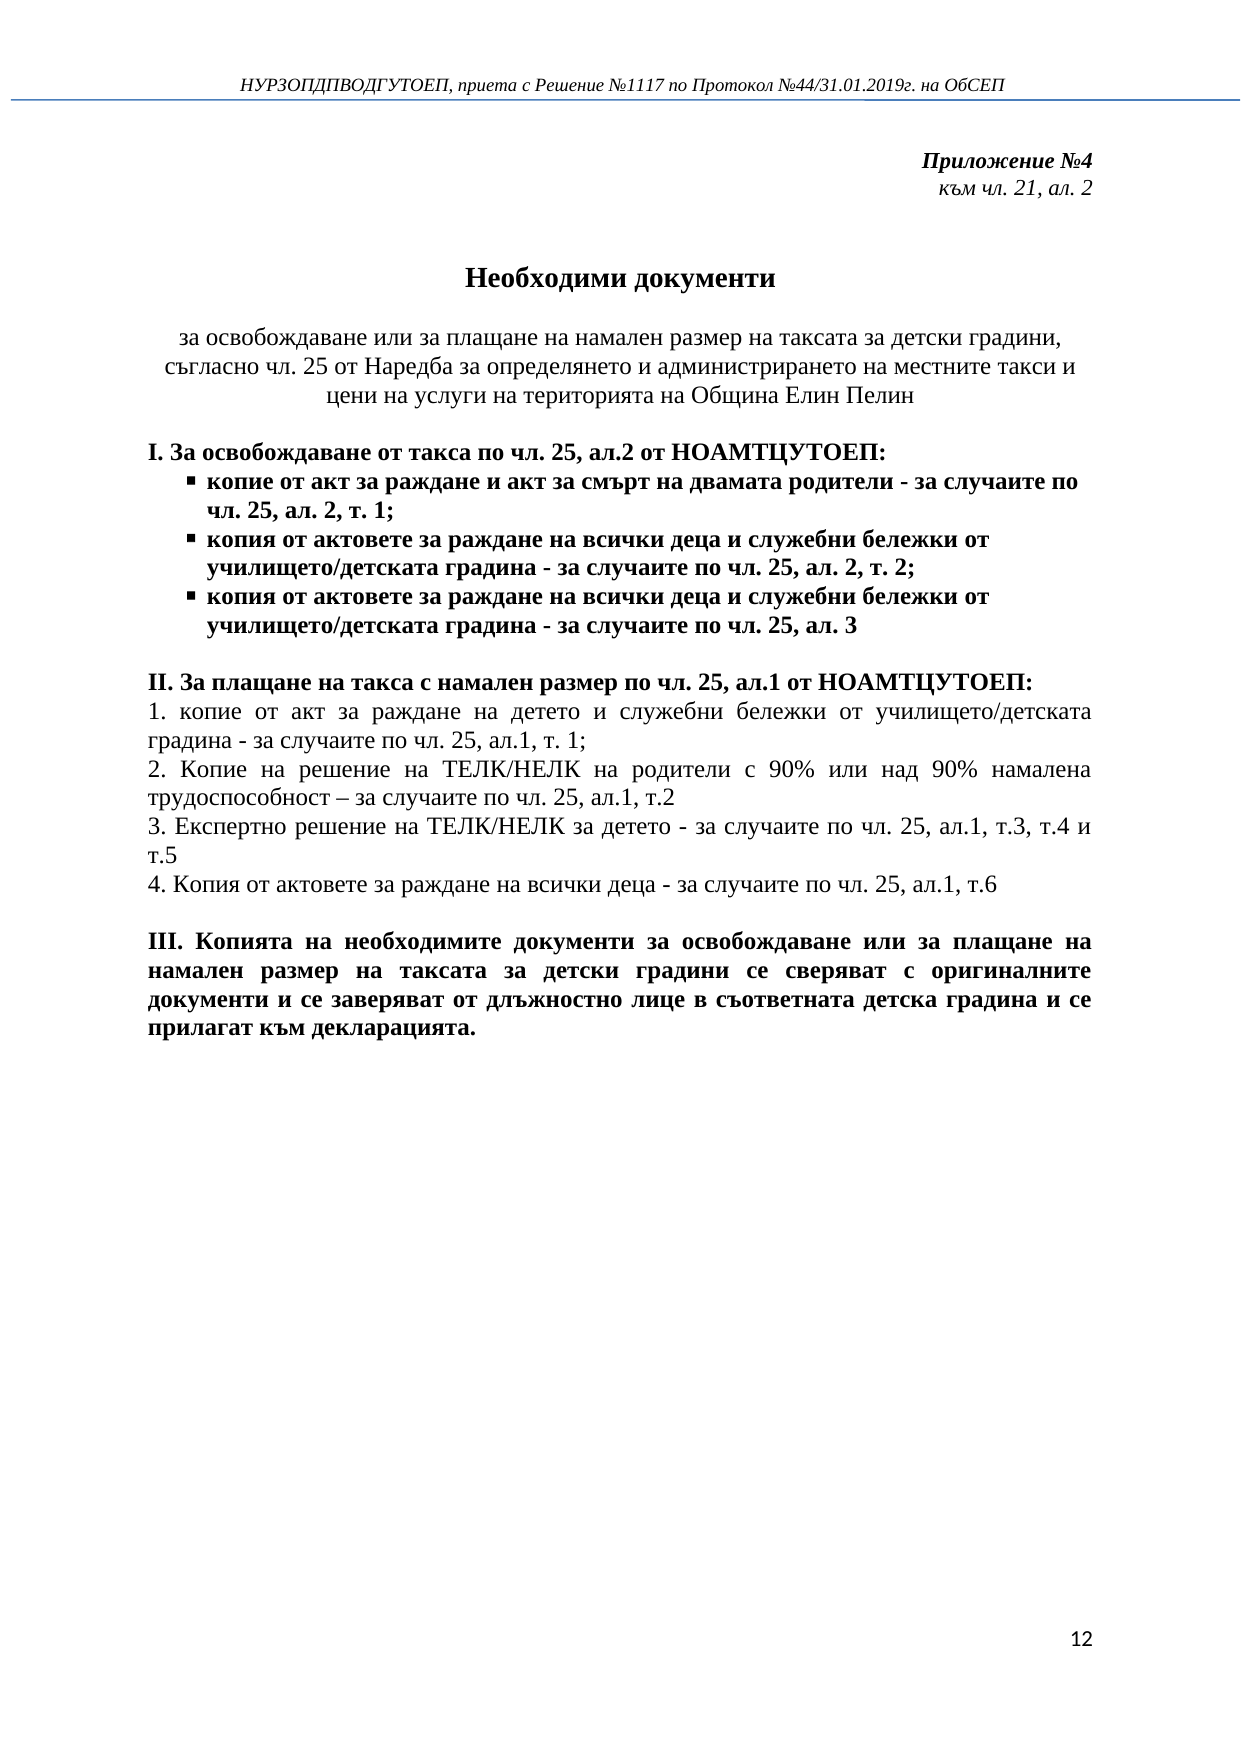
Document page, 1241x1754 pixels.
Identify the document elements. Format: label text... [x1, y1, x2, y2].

text ІІІ. Копията на необходимите документи за освобождаване или за плащане на намален размер на таксата за детски градини се сверяват с оригиналните документи и се заверяват от длъжностно лице в съответната детска градина и се прилагат към декларацията. [148, 926, 1093, 1041]
text 1. копие от акт за раждане на детето и служебни бележки от училището/детската градина - за случаите по чл. 25, ал.1, т. 1; [148, 696, 1093, 754]
text І. За освобождаване от такса по чл. 25, ал.2 от НОАМТЦУТОЕП: [148, 437, 1093, 466]
text ІІ. За плащане на такса с намален размер по чл. 25, ал.1 от НОАМТЦУТОЕП: [148, 667, 1093, 696]
list копия от актовете за раждане на всички деца и служебни бележки от училището/детската градина - за случаите по чл. 25, ал. 2, т. 2; [185, 524, 1093, 581]
text 3. Експертно решение на ТЕЛК/НЕЛК за детето - за случаите по чл. 25, ал.1, т.3, т.4 и т.5 [148, 811, 1093, 869]
text 2. Копие на решение на ТЕЛК/НЕЛК на родители с 90% или над 90% намалена трудоспособност – за случаите по чл. 25, ал.1, т.2 [148, 754, 1093, 811]
text Приложение №4 [148, 148, 1093, 174]
text за освобождаване или за плащане на намален размер на таксата за детски градини, съгласно чл. 25 от Наредба за определянето и администрирането на местните такси и цени на услуги на територията на Община Елин Пелин [148, 322, 1093, 409]
text 4. Копия от актовете за раждане на всички деца - за случаите по чл. 25, ал.1, т.6 [148, 869, 1093, 897]
text към чл. 21, ал. 2 [148, 174, 1093, 200]
text Необходими документи [148, 260, 1093, 294]
list копие от акт за раждане и акт за смърт на двамата родители - за случаите по чл. 25, ал. 2, т. 1; [185, 466, 1093, 524]
list копия от актовете за раждане на всички деца и служебни бележки от училището/детската градина - за случаите по чл. 25, ал. 3 [185, 581, 1093, 639]
